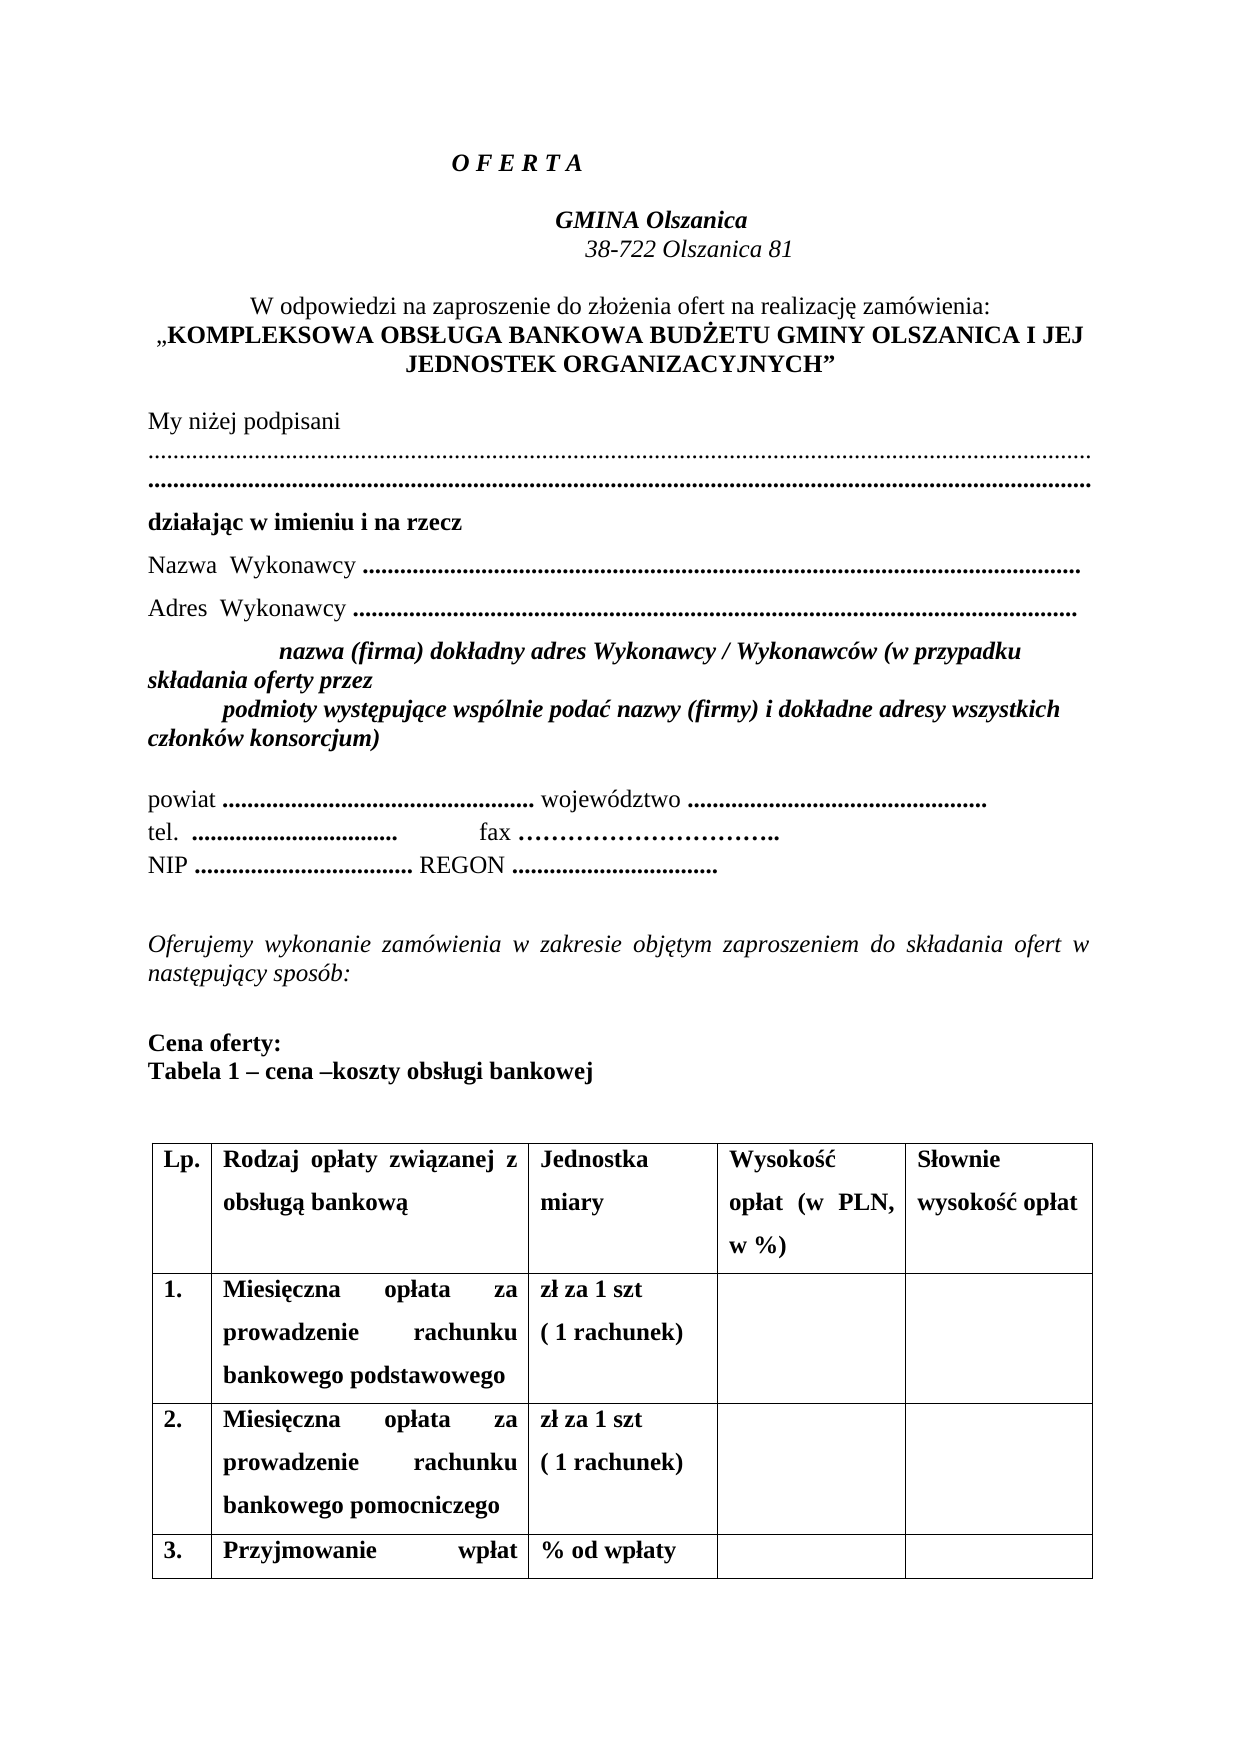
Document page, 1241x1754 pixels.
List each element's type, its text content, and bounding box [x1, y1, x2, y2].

text NIP ................................... REGON ................................. [148, 850, 1093, 912]
table_cell zł za 1 szt ( 1 rachunek) [529, 1404, 717, 1534]
table_header Rodzaj opłaty związanej z obsługą bankową [212, 1144, 528, 1273]
table_cell % od wpłaty [529, 1535, 717, 1578]
text My niżej podpisani ....................................................................................................................................................... [148, 378, 1093, 464]
text Tabela 1 – cena –koszty obsługi bankowej [148, 1056, 1093, 1085]
text działając w imieniu i na rzecz [148, 507, 1093, 536]
table_cell [906, 1535, 1092, 1578]
text Oferujemy wykonanie zamówienia w zakresie objętym zaproszeniem do składania ofert w następujący sposób: [148, 929, 1093, 986]
table_cell [718, 1535, 905, 1578]
text ....................................................................................................................................................... [148, 464, 1093, 493]
table_cell zł za 1 szt ( 1 rachunek) [529, 1274, 717, 1403]
table_cell 3. [153, 1535, 211, 1578]
table_cell Miesięczna opłata za prowadzenie rachunku bankowego podstawowego [212, 1274, 528, 1403]
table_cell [212, 1535, 528, 1578]
table_cell Miesięczna opłata za prowadzenie rachunku bankowego pomocniczego [212, 1404, 528, 1534]
table_cell [718, 1274, 905, 1403]
table_cell 2. [153, 1404, 211, 1534]
table_cell [718, 1404, 905, 1534]
table_header Jednostka miary [529, 1144, 717, 1273]
table_header Lp. [153, 1144, 211, 1273]
text O F E R T A [148, 148, 1093, 205]
text 38-722 Olszanica 81 [148, 234, 1093, 263]
table_header Wysokość opłat (w PLN, w %) [718, 1144, 905, 1273]
text Nazwa Wykonawcy ................................................................................................................... [148, 550, 1093, 579]
table_cell 1. [153, 1274, 211, 1403]
table_cell [906, 1404, 1092, 1534]
text W odpowiedzi na zaproszenie do złożenia ofert na realizację zamówienia: „KOMPLEKSOWA OBSŁUGA BANKOWA BUDŻETU GMINY OLSZANICA I JEJ JEDNOSTEK ORGANIZACYJNYCH” [148, 291, 1093, 378]
table_header Słownie wysokość opłat [906, 1144, 1092, 1273]
text powiat .................................................. województwo ................................................ tel. ................................. fax ………………………….. [148, 751, 1093, 846]
text Adres Wykonawcy .................................................................................................................... [148, 593, 1093, 622]
text GMINA Olszanica [148, 205, 1093, 234]
text nazwa (firma) dokładny adres Wykonawcy / Wykonawców (w przypadku składania oferty przez [148, 636, 1093, 694]
text Cena oferty: [148, 1028, 1093, 1056]
table_cell [906, 1274, 1092, 1403]
text podmioty występujące wspólnie podać nazwy (firmy) i dokładne adresy wszystkich członków konsorcjum) [148, 694, 1093, 751]
